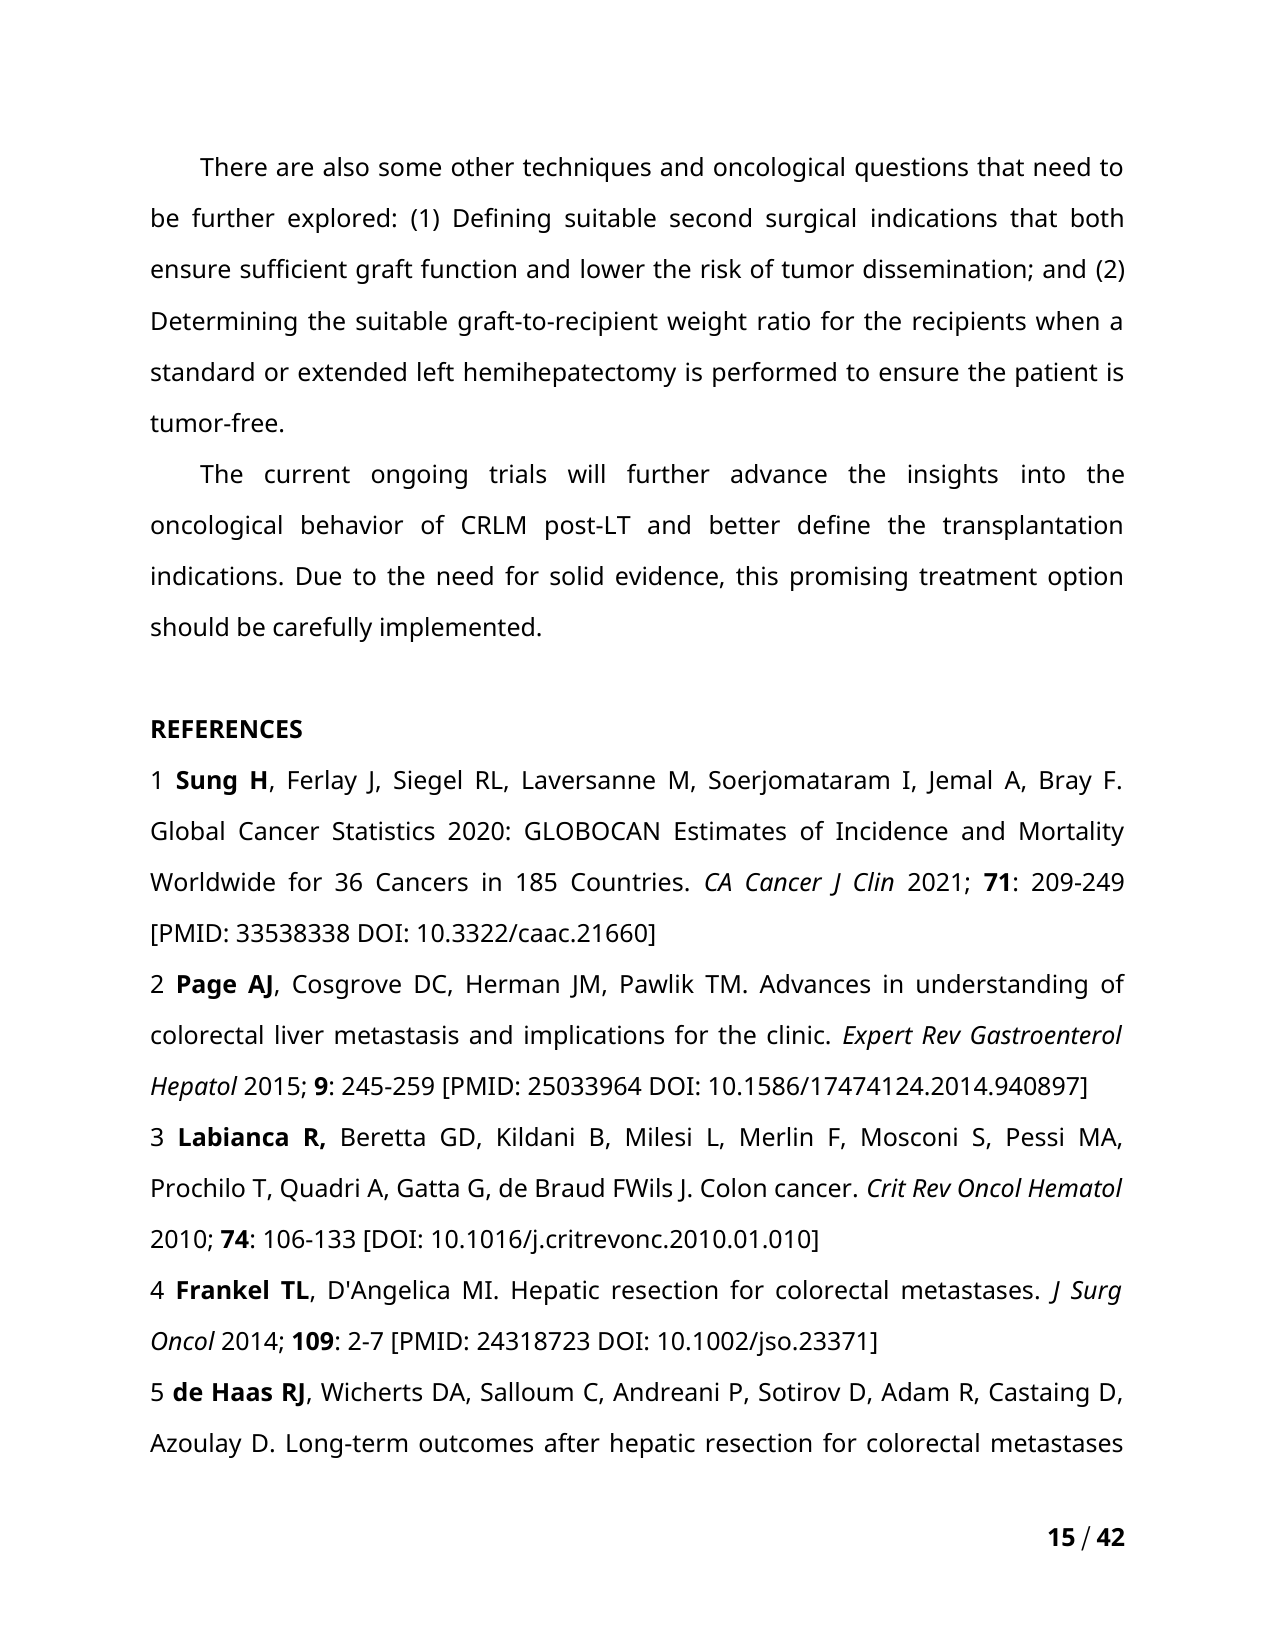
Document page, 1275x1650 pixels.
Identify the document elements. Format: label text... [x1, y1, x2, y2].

text REFERENCES [150, 711, 1125, 746]
text The current ongoing trials will further advance the insights into the oncological behavior of CRLM post-LT and better define the transplantation indications. Due to the need for solid evidence, this promising treatment option should be carefully implemented. [150, 456, 1125, 643]
text 4 Frankel TL, D'Angelica MI. Hepatic resection for colorectal metastases. J Surg Oncol 2014; 109: 2-7 [PMID: 24318723 DOI: 10.1002/jso.23371] [150, 1273, 1125, 1358]
text 3 Labianca R, Beretta GD, Kildani B, Milesi L, Merlin F, Mosconi S, Pessi MA, Prochilo T, Quadri A, Gatta G, de Braud FWils J. Colon cancer. Crit Rev Oncol Hematol 2010; 74: 106-133 [DOI: 10.1016/j.critrevonc.2010.01.010] [150, 1120, 1125, 1256]
text 1 Sung H, Ferlay J, Siegel RL, Laversanne M, Soerjomataram I, Jemal A, Bray F. Global Cancer Statistics 2020: GLOBOCAN Estimates of Incidence and Mortality Worldwide for 36 Cancers in 185 Countries. CA Cancer J Clin 2021; 71: 209-249 [PMID: 33538338 DOI: 10.3322/caac.21660] [150, 762, 1125, 950]
text There are also some other techniques and oncological questions that need to be further explored: (1) Defining suitable second surgical indications that both ensure sufficient graft function and lower the risk of tumor dissemination; and (2) Determining the suitable graft-to-recipient weight ratio for the recipients when a standard or extended left hemihepatectomy is performed to ensure the patient is tumor-free. [150, 150, 1125, 439]
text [150, 1375, 1125, 1460]
text 2 Page AJ, Cosgrove DC, Herman JM, Pawlik TM. Advances in understanding of colorectal liver metastasis and implications for the clinic. Expert Rev Gastroenterol Hepatol 2015; 9: 245-259 [PMID: 25033964 DOI: 10.1586/17474124.2014.940897] [150, 967, 1125, 1103]
